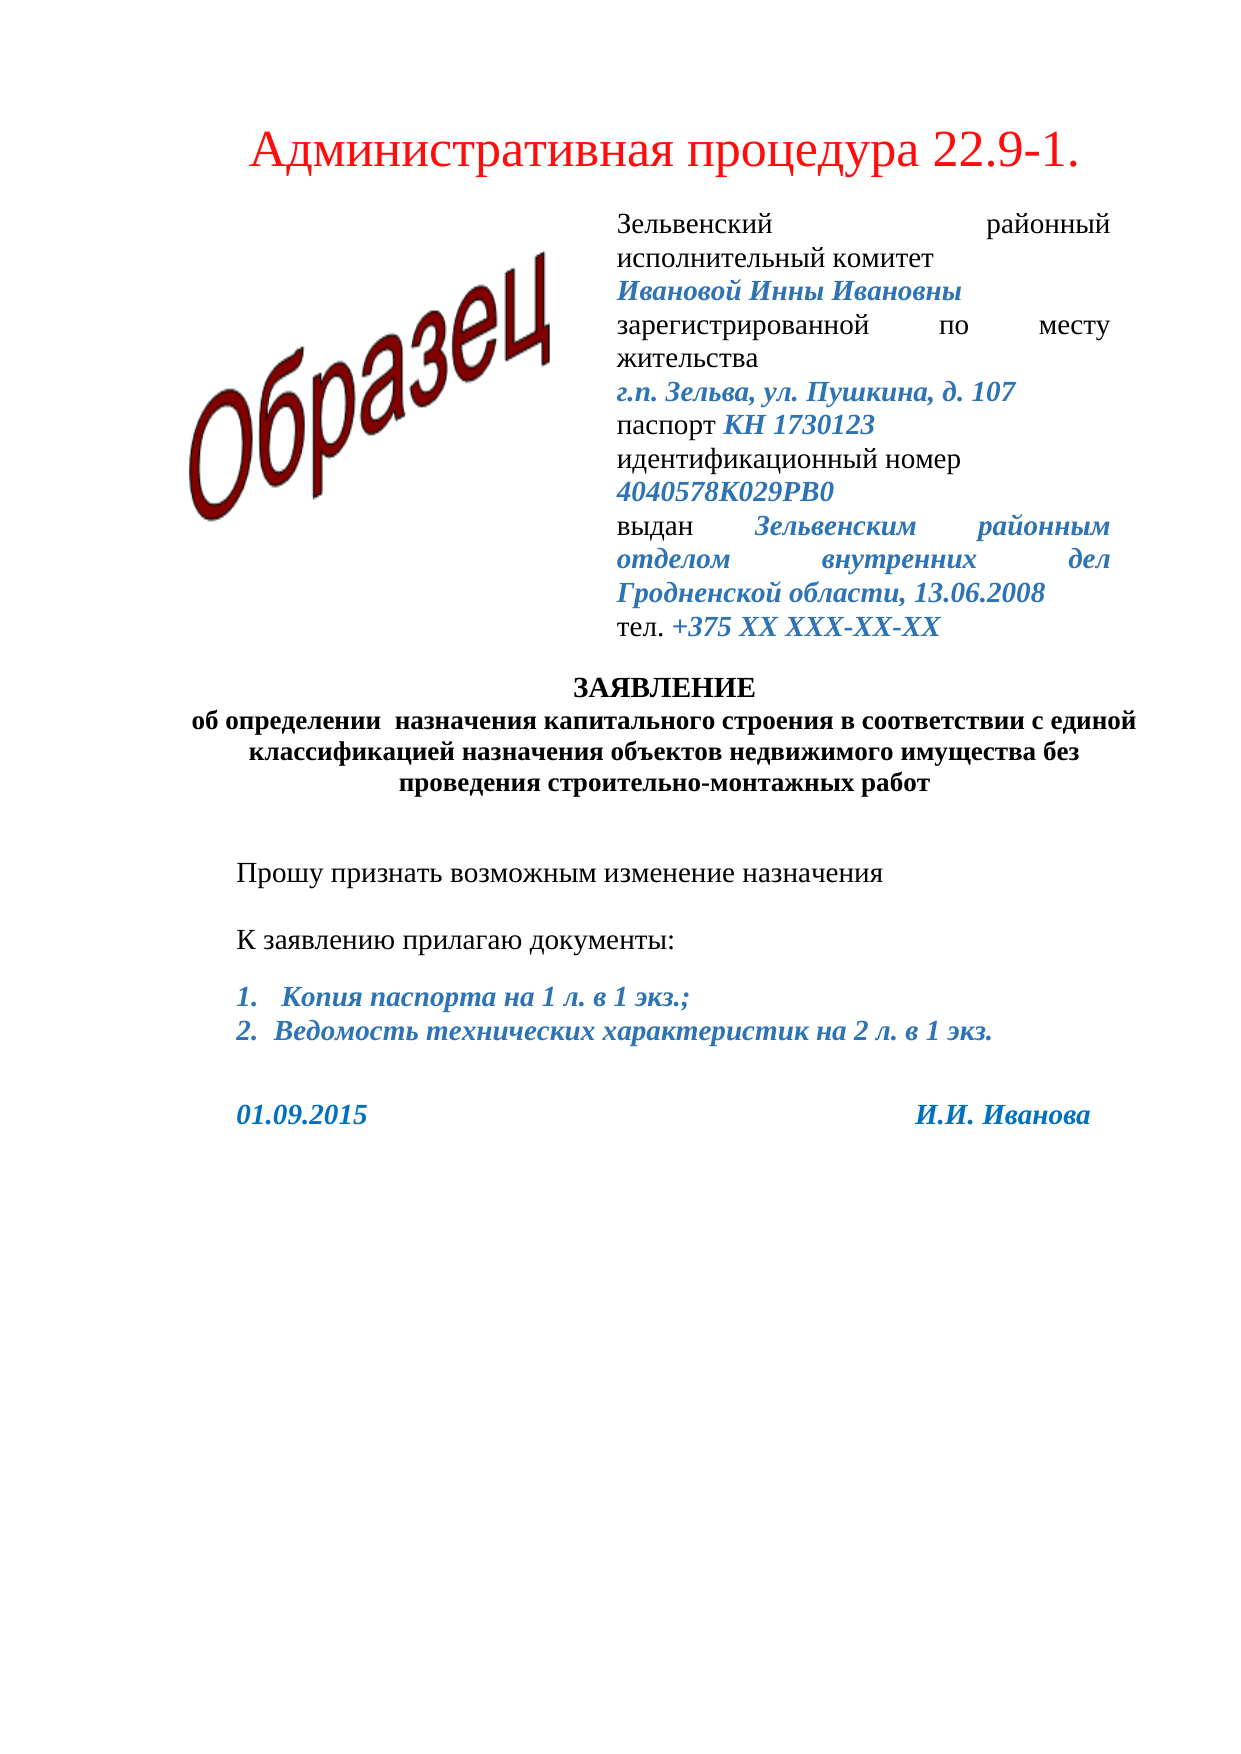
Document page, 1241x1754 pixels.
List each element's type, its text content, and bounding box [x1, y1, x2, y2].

text ЗАЯВЛЕНИЕ [177, 670, 1152, 704]
text 01.09.2015 И.И. Иванова [236, 1097, 1152, 1130]
picture [177, 206, 565, 578]
text об определении назначения капитального строения в соответствии с единой классификацией назначения объектов недвижимого имущества без проведения строительно-монтажных работ [177, 704, 1152, 797]
text К заявлению прилагаю документы: [236, 922, 1152, 955]
list Копия паспорта на 1 л. в 1 экз.; [236, 979, 1152, 1013]
text Административная процедура 22.9-1. [177, 118, 1152, 178]
list Ведомость технических характеристик на 2 л. в 1 экз. [236, 1013, 1152, 1046]
table_header Зельвенский районный исполнительный комитет Ивановой Инны Ивановны зарегистрированной по месту жительства г.п. Зельва, ул. Пушкина, д. 107 паспорт КН 1730123 идентификационный номер 4040578К029РВ0 выдан Зельвенским районным отделом внутренних дел Гродненской области, 13.06.2008 тел. +375 ХХ ХХХ-ХХ-ХХ [605, 206, 1122, 642]
text Прошу признать возможным изменение назначения [177, 855, 1152, 888]
